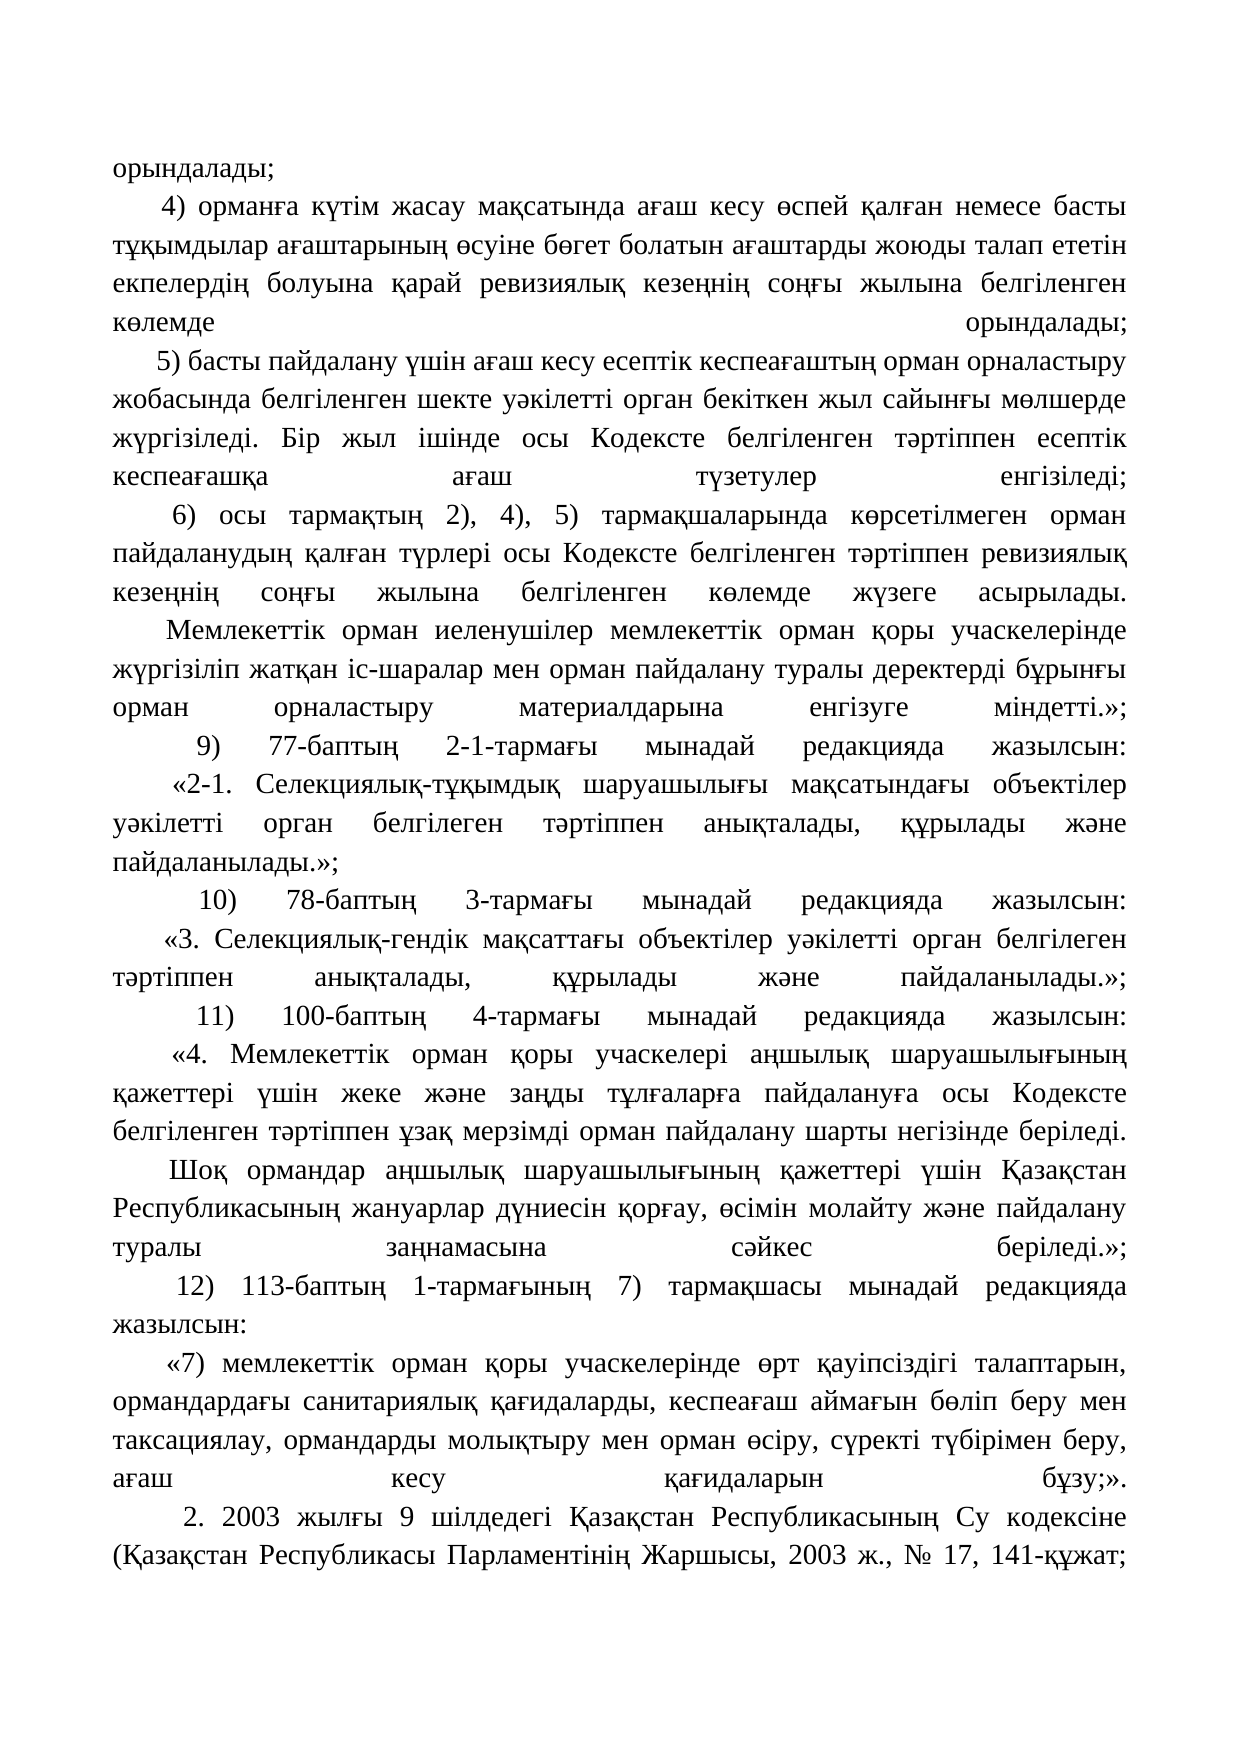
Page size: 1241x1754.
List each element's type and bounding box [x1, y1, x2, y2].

text [112, 150, 1128, 1571]
